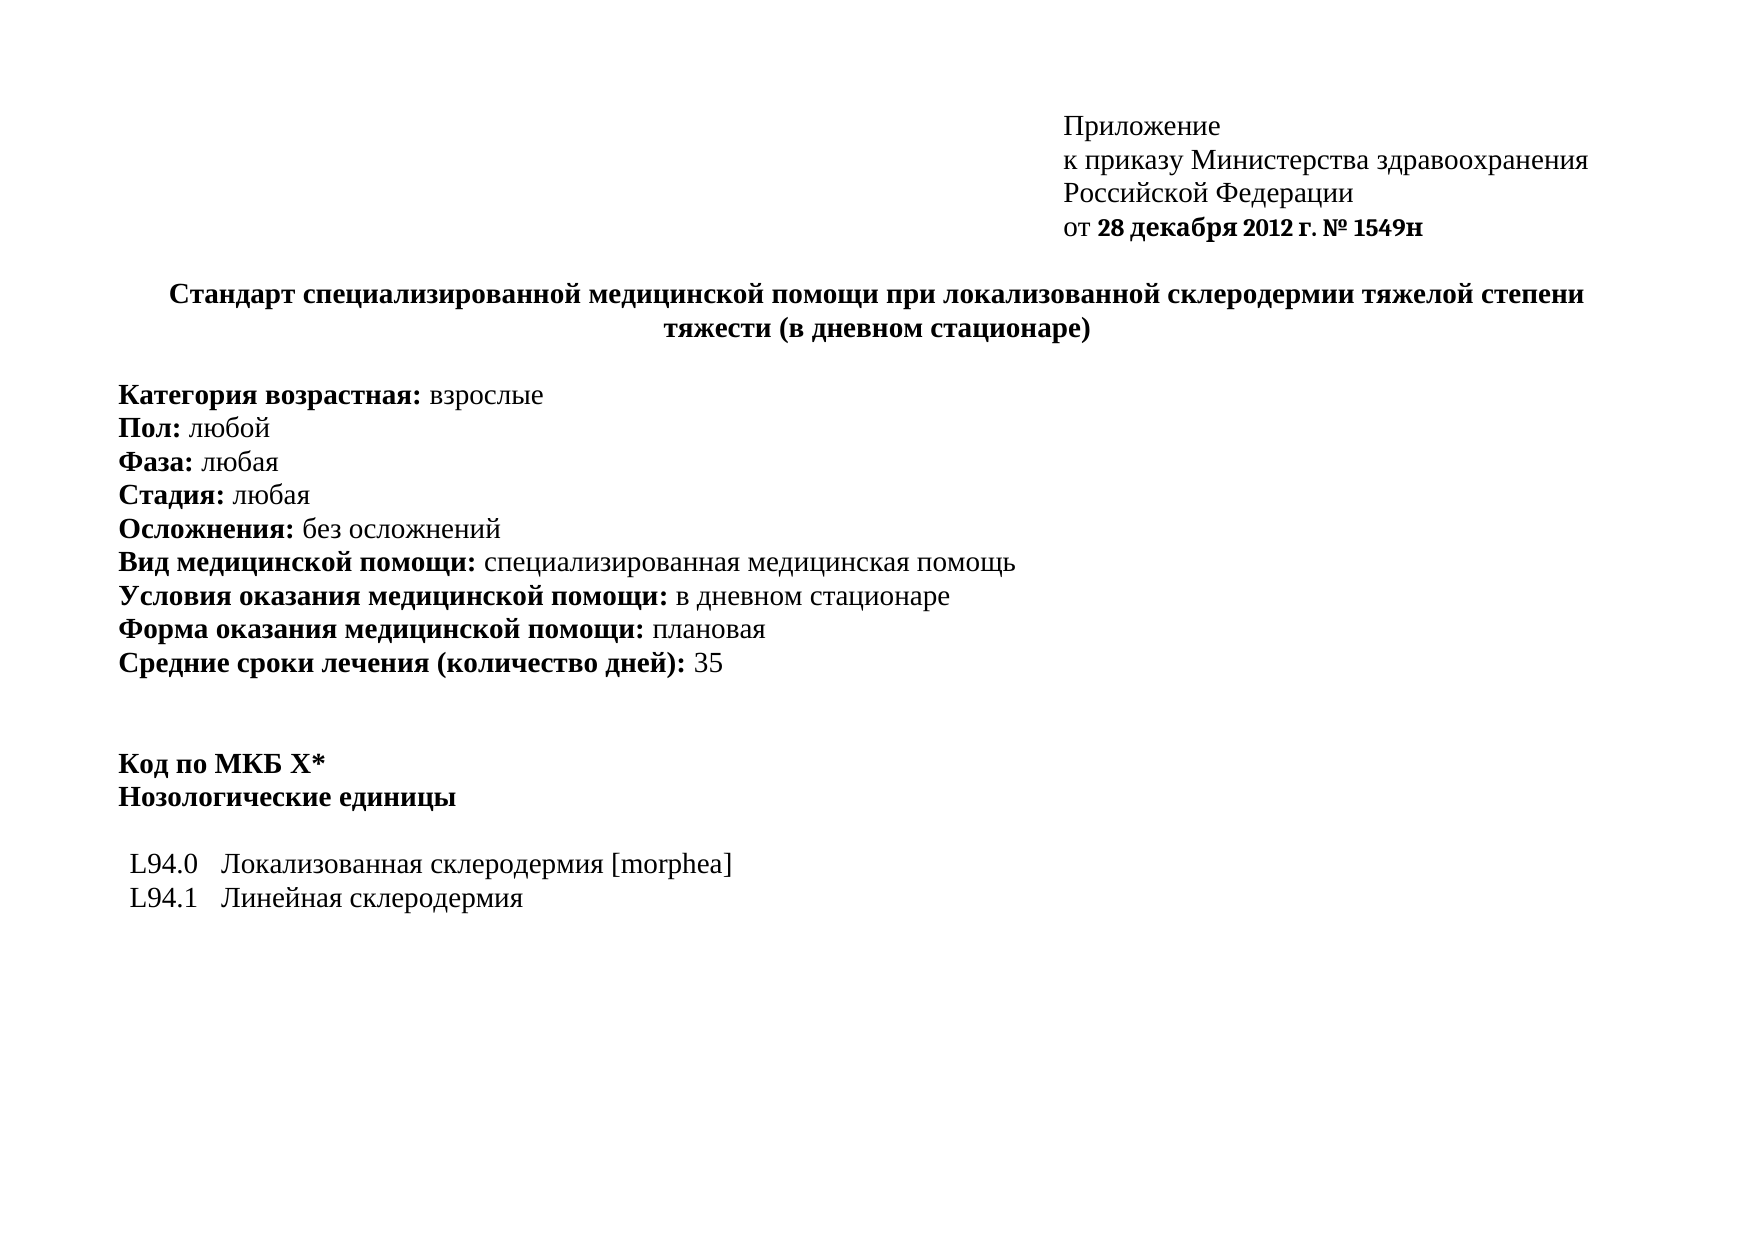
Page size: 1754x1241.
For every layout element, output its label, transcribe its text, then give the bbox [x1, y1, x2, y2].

table_header Локализованная склеродермия [morphea] [210, 846, 1295, 880]
table_header L94.0 [118, 846, 209, 880]
subtitle Приложение к приказу Министерства здравоохранения Российской Федерации от 28 декабря 2012 г. № 1549н [1063, 108, 1636, 243]
table_cell L94.1 [118, 880, 209, 913]
table_cell Линейная склеродермия [210, 880, 1295, 913]
text Категория возрастная: взрослые Пол: любой Фаза: любая Стадия: любая Осложнения: без осложнений Вид медицинской помощи: специализированная медицинская помощь Условия оказания медицинской помощи: в дневном стационаре Форма оказания медицинской помощи: плановая Средние сроки лечения (количество дней): 35 [118, 377, 1636, 679]
text Код по МКБ X* Нозологические единицы [118, 746, 1636, 813]
text Стандарт специализированной медицинской помощи при локализованной склеродермии тяжелой степени тяжести (в дневном стационаре) [118, 276, 1636, 343]
